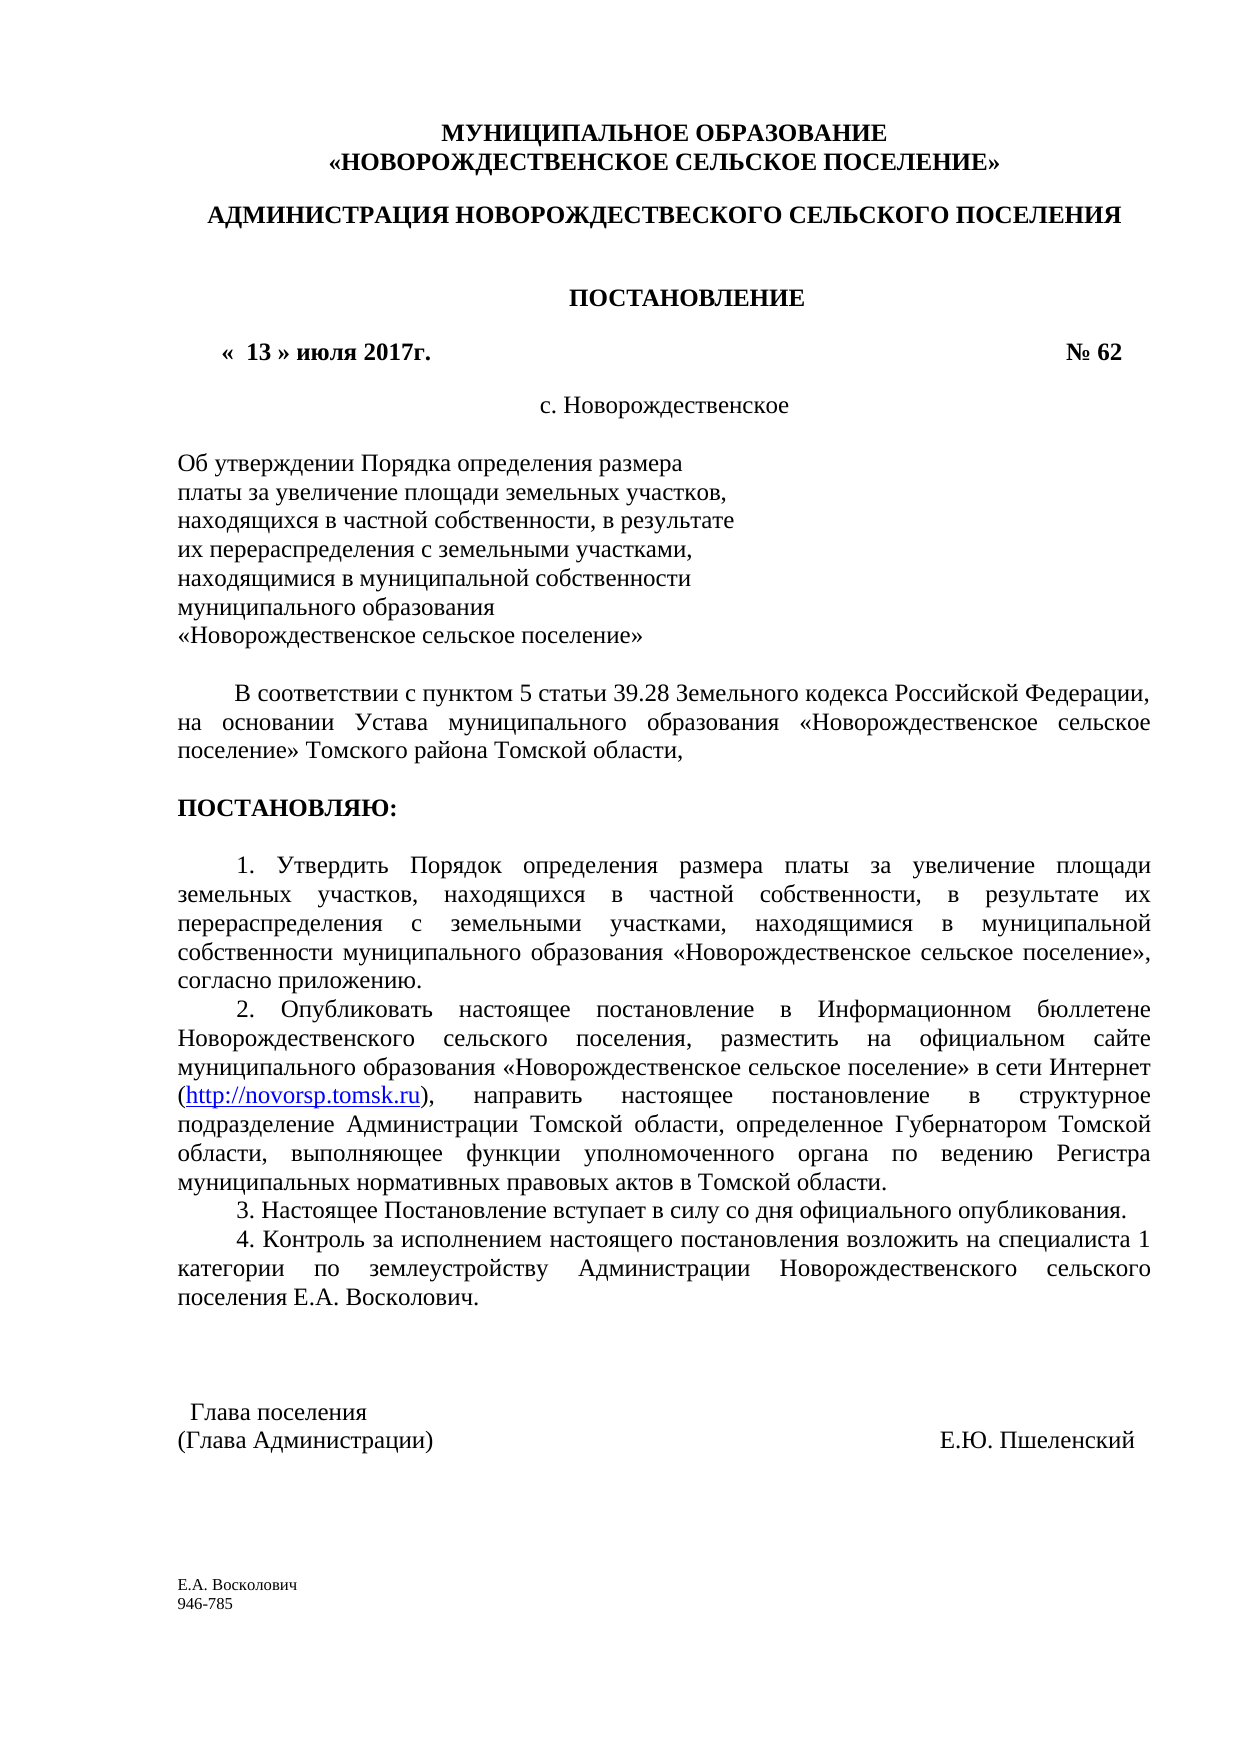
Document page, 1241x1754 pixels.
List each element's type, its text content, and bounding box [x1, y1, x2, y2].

text находящихся в частной собственности, в результате [177, 506, 1152, 534]
text В соответствии с пунктом 5 статьи 39.28 Земельного кодекса Российской Федерации, на основании Устава муниципального образования «Новорождественское сельское поселение» Томского района Томской области, [177, 678, 1152, 764]
text 1. Утвердить Порядок определения размера платы за увеличение площади земельных участков, находящихся в частной собственности, в результате их перераспределения с земельными участками, находящимися в муниципальной собственности муниципального образования «Новорождественское сельское поселение», согласно приложению. [177, 851, 1152, 994]
text их перераспределения с земельными участками, [177, 534, 1152, 563]
text платы за увеличение площади земельных участков, [177, 477, 1152, 506]
text 3. Настоящее Постановление вступает в силу со дня официального опубликования. [177, 1196, 1152, 1224]
text Глава поселения [177, 1397, 1152, 1426]
text « 13 » июля 2017г. № 62 [177, 337, 1152, 366]
text находящимися в муниципальной собственности [177, 563, 1152, 592]
text 2. Опубликовать настоящее постановление в Информационном бюллетене Новорождественского сельского поселения, разместить на официальном сайте муниципального образования «Новорождественское сельское поселение» в сети Интернет (http://novorsp.tomsk.ru), направить настоящее постановление в структурное подразделение Администрации Томской области, определенное Губернатором Томской области, выполняющее функции уполномоченного органа по ведению Регистра муниципальных нормативных правовых актов в Томской области. [177, 994, 1152, 1196]
text 946-785 [177, 1594, 1152, 1613]
subtitle ПОСТАНОВЛЕНИЕ [177, 283, 1152, 312]
text с. Новорождественское [177, 391, 1152, 419]
text муниципального образования [177, 592, 1152, 621]
text (Глава Администрации) Е.Ю. Пшеленский [177, 1426, 1152, 1454]
text «Новорождественское сельское поселение» [177, 621, 1152, 649]
text 4. Контроль за исполнением настоящего постановления возложить на специалиста 1 категории по землеустройству Администрации Новорождественского сельского поселения Е.А. Восколович. [177, 1224, 1152, 1311]
text АДМИНИСТРАЦИЯ НОВОРОЖДЕСТВЕСКОГО СЕЛЬСКОГО ПОСЕЛЕНИЯ [177, 201, 1152, 229]
text Об утверждении Порядка определения размера [177, 448, 1152, 477]
text ПОСТАНОВЛЯЮ: [177, 793, 1152, 822]
text МУНИЦИПАЛЬНОЕ ОБРАЗОВАНИЕ «НОВОРОЖДЕСТВЕНСКОЕ СЕЛЬСКОЕ ПОСЕЛЕНИЕ» [177, 118, 1152, 176]
text Е.А. Восколович [177, 1575, 1152, 1594]
